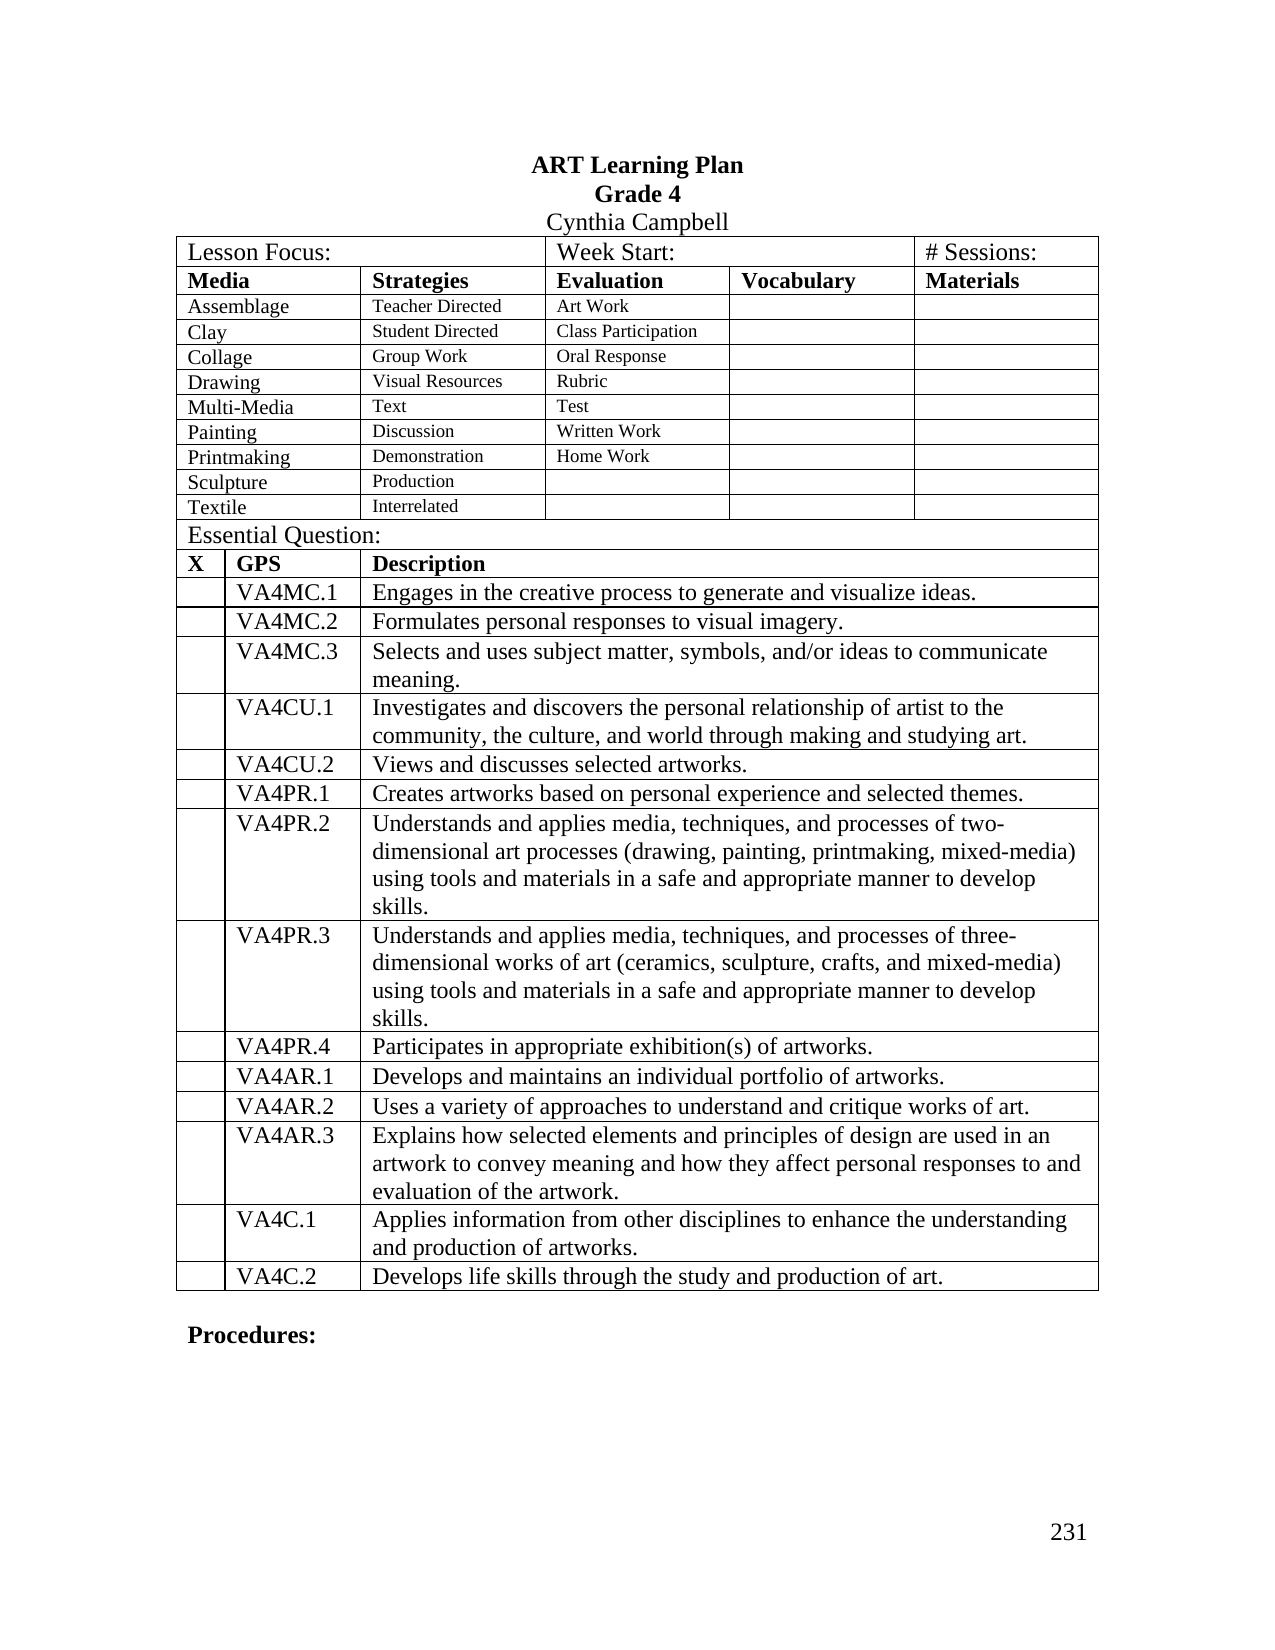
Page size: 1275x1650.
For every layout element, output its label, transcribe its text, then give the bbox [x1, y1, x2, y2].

table_cell [177, 694, 224, 749]
table_cell [177, 608, 224, 636]
table_cell Views and discusses selected artworks. [361, 750, 1098, 778]
table_cell VA4MC.1 [226, 578, 360, 606]
table_cell [915, 345, 1098, 369]
table_cell [730, 470, 914, 494]
table_cell [730, 370, 914, 394]
table_cell [177, 780, 224, 808]
table_cell [177, 1205, 224, 1261]
table_cell Written Work [546, 420, 729, 444]
table_cell Drawing [177, 370, 360, 394]
table_cell VA4MC.2 [226, 608, 360, 636]
table_cell VA4PR.1 [226, 780, 360, 808]
table_cell VA4AR.1 [226, 1062, 360, 1091]
table_cell [915, 295, 1098, 318]
table_header # Sessions: [915, 237, 1098, 266]
table_cell Formulates personal responses to visual imagery. [361, 608, 1098, 636]
table_cell [546, 495, 729, 519]
table_cell Textile [177, 495, 360, 519]
table_cell Participates in appropriate exhibition(s) of artworks. [361, 1032, 1098, 1061]
table_cell Description [361, 550, 1098, 577]
table_cell Group Work [361, 345, 545, 369]
table_cell X [177, 550, 224, 577]
table_cell [177, 1262, 224, 1290]
table_cell [915, 495, 1098, 519]
table_cell Applies information from other disciplines to enhance the understanding and production of artworks. [361, 1205, 1098, 1261]
table_cell Text [361, 395, 545, 419]
table_cell Test [546, 395, 729, 419]
table_cell Printmaking [177, 445, 360, 469]
table_cell Media [177, 267, 360, 293]
table_cell VA4C.1 [226, 1205, 360, 1261]
table_cell Discussion [361, 420, 545, 444]
table_cell Materials [915, 267, 1098, 293]
table_cell [177, 1122, 224, 1204]
table_cell Visual Resources [361, 370, 545, 394]
table_cell Understands and applies media, techniques, and processes of three-dimensional works of art (ceramics, sculpture, crafts, and mixed-media) using tools and materials in a safe and appropriate manner to develop skills. [361, 921, 1098, 1031]
table_cell Develops life skills through the study and production of art. [361, 1262, 1098, 1290]
table_cell Engages in the creative process to generate and visualize ideas. [361, 578, 1098, 606]
table_cell Oral Response [546, 345, 729, 369]
table_cell VA4PR.2 [226, 809, 360, 920]
table_cell Uses a variety of approaches to understand and critique works of art. [361, 1092, 1098, 1121]
table_cell VA4CU.2 [226, 750, 360, 778]
table_cell [730, 345, 914, 369]
table_cell Rubric [546, 370, 729, 394]
text Grade 4 [187, 179, 1087, 207]
table_cell Strategies [361, 267, 545, 293]
table_cell [177, 1062, 224, 1091]
table_cell [730, 445, 914, 469]
table_cell [915, 470, 1098, 494]
text Procedures: [187, 1320, 1087, 1349]
table_cell GPS [226, 550, 360, 577]
table_header Lesson Focus: [177, 237, 545, 266]
table_cell [730, 320, 914, 344]
table_cell Teacher Directed [361, 295, 545, 318]
table_cell [915, 445, 1098, 469]
table_cell Interrelated [361, 495, 545, 519]
table_cell [177, 1032, 224, 1061]
table_cell VA4PR.4 [226, 1032, 360, 1061]
table_cell Class Participation [546, 320, 729, 344]
text Cynthia Campbell [187, 207, 1087, 236]
table_cell [915, 395, 1098, 419]
table_cell [915, 370, 1098, 394]
table_cell [177, 637, 224, 692]
table_cell Multi-Media [177, 395, 360, 419]
table_header Week Start: [546, 237, 914, 266]
table_cell Creates artworks based on personal experience and selected themes. [361, 780, 1098, 808]
table_cell [730, 420, 914, 444]
table_cell Collage [177, 345, 360, 369]
table_cell VA4AR.2 [226, 1092, 360, 1121]
table_cell VA4CU.1 [226, 694, 360, 749]
table_cell [177, 578, 224, 606]
table_cell Evaluation [546, 267, 729, 293]
table_cell [730, 495, 914, 519]
table_cell Understands and applies media, techniques, and processes of two-dimensional art processes (drawing, painting, printmaking, mixed-media) using tools and materials in a safe and appropriate manner to develop skills. [361, 809, 1098, 920]
table_cell Home Work [546, 445, 729, 469]
table_cell [177, 809, 224, 920]
table_cell [177, 921, 224, 1031]
table_cell VA4MC.3 [226, 637, 360, 692]
table_cell [730, 395, 914, 419]
table_cell Selects and uses subject matter, symbols, and/or ideas to communicate meaning. [361, 637, 1098, 692]
table_cell Sculpture [177, 470, 360, 494]
table_cell [915, 420, 1098, 444]
table_cell [546, 470, 729, 494]
table_cell VA4AR.3 [226, 1122, 360, 1204]
table_cell Art Work [546, 295, 729, 318]
table_cell VA4PR.3 [226, 921, 360, 1031]
table_cell [177, 750, 224, 778]
table_cell [730, 295, 914, 318]
table_cell Demonstration [361, 445, 545, 469]
table_cell Vocabulary [730, 267, 914, 293]
table_cell [177, 1092, 224, 1121]
table_cell Develops and maintains an individual portfolio of artworks. [361, 1062, 1098, 1091]
table_cell VA4C.2 [226, 1262, 360, 1290]
table_cell [915, 320, 1098, 344]
table_cell Clay [177, 320, 360, 344]
table_cell Essential Question: [177, 520, 1098, 549]
table_cell Investigates and discovers the personal relationship of artist to the community, the culture, and world through making and studying art. [361, 694, 1098, 749]
table_cell Painting [177, 420, 360, 444]
table_cell Explains how selected elements and principles of design are used in an artwork to convey meaning and how they affect personal responses to and evaluation of the artwork. [361, 1122, 1098, 1204]
table_cell Student Directed [361, 320, 545, 344]
table_cell Assemblage [177, 295, 360, 318]
table_cell Production [361, 470, 545, 494]
text ART Learning Plan [187, 150, 1087, 179]
